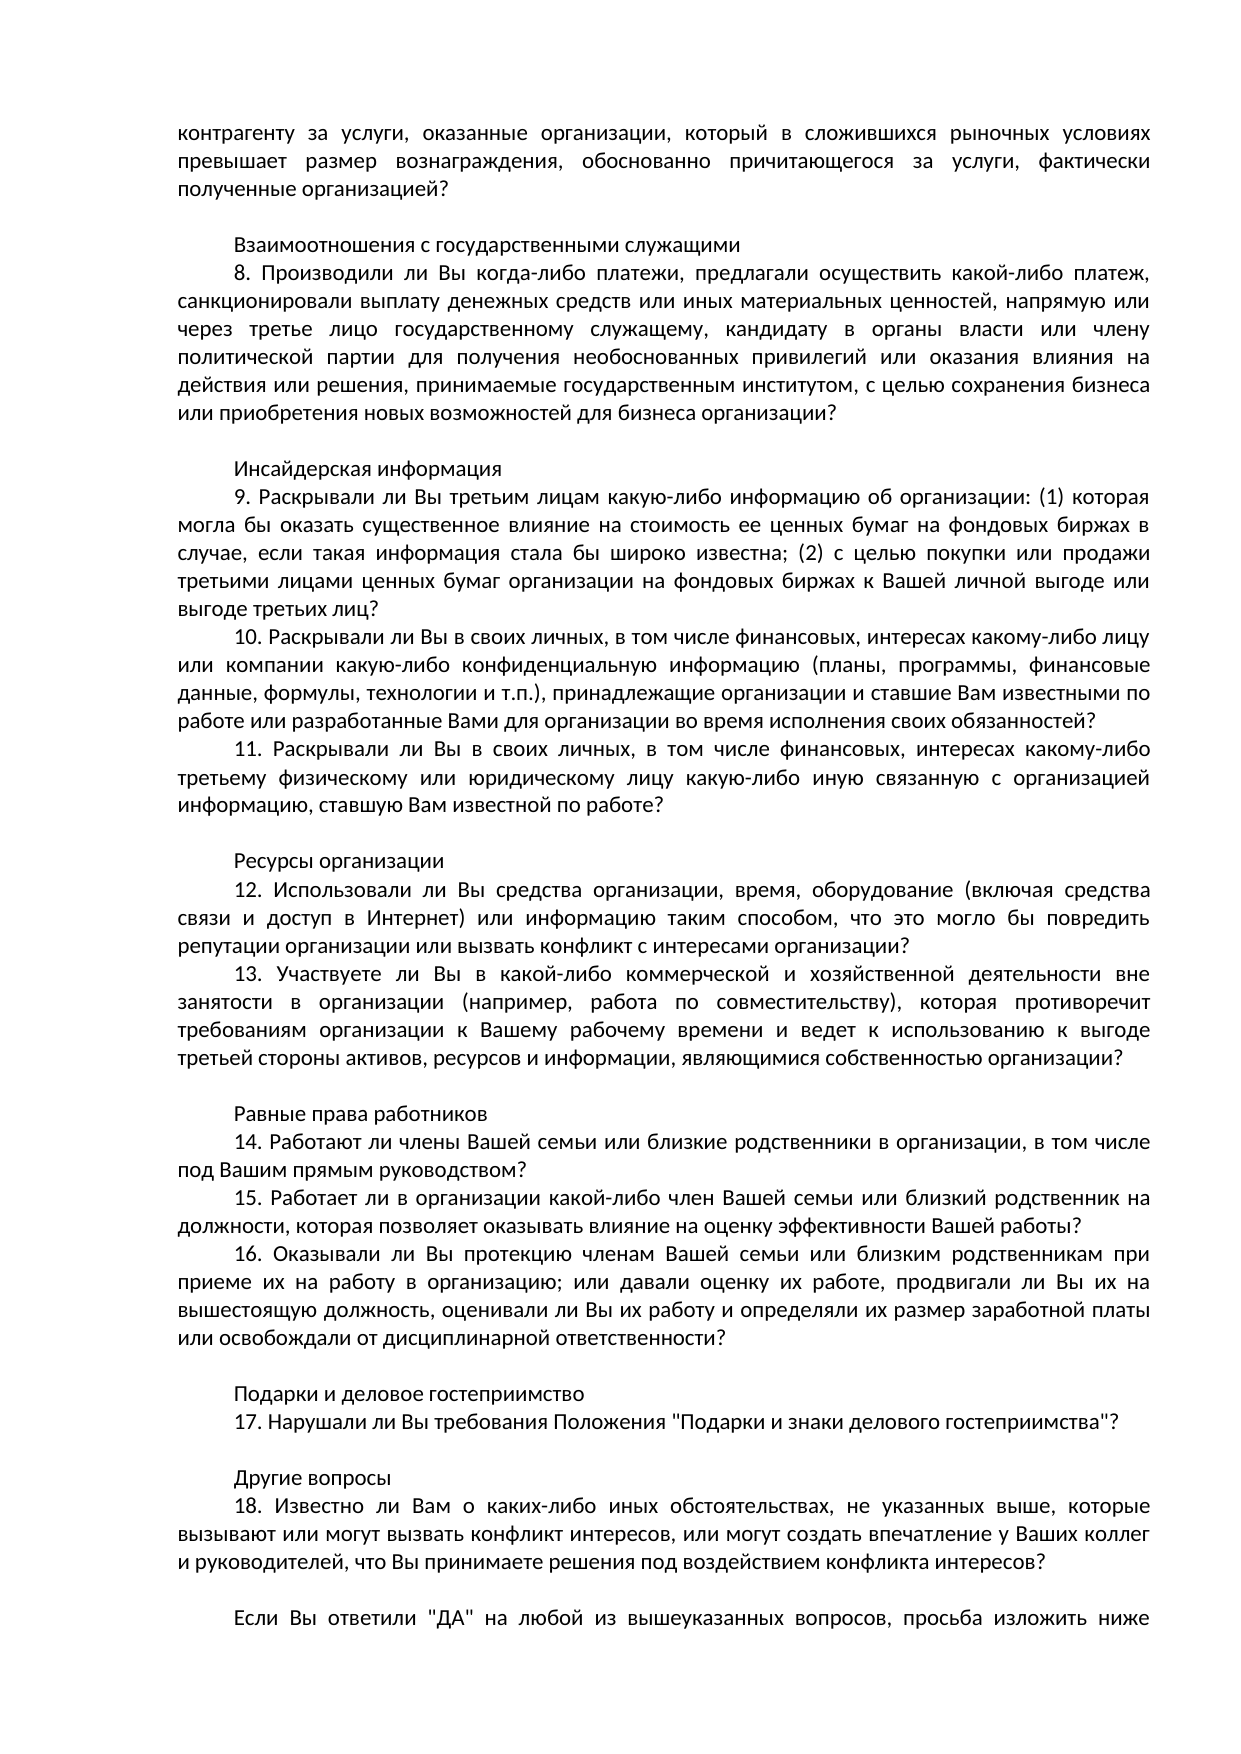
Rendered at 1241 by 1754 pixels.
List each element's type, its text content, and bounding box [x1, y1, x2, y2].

text 8. Производили ли Вы когда-либо платежи, предлагали осуществить какой-либо платеж, санкционировали выплату денежных средств или иных материальных ценностей, напрямую или через третье лицо государственному служащему, кандидату в органы власти или члену политической партии для получения необоснованных привилегий или оказания влияния на действия или решения, принимаемые государственным институтом, с целью сохранения бизнеса или приобретения новых возможностей для бизнеса организации? [177, 258, 1152, 426]
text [177, 118, 1152, 202]
text 10. Раскрывали ли Вы в своих личных, в том числе финансовых, интересах какому-либо лицу или компании какую-либо конфиденциальную информацию (планы, программы, финансовые данные, формулы, технологии и т.п.), принадлежащие организации и ставшие Вам известными по работе или разработанные Вами для организации во время исполнения своих обязанностей? [177, 622, 1152, 734]
text 11. Раскрывали ли Вы в своих личных, в том числе финансовых, интересах какому-либо третьему физическому или юридическому лицу какую-либо иную связанную с организацией информацию, ставшую Вам известной по работе? [177, 734, 1152, 819]
text Взаимоотношения с государственными служащими [177, 230, 1152, 258]
text Другие вопросы [177, 1463, 1152, 1491]
text 14. Работают ли члены Вашей семьи или близкие родственники в организации, в том числе под Вашим прямым руководством? [177, 1127, 1152, 1183]
text 13. Участвуете ли Вы в какой-либо коммерческой и хозяйственной деятельности вне занятости в организации (например, работа по совместительству), которая противоречит требованиям организации к Вашему рабочему времени и ведет к использованию к выгоде третьей стороны активов, ресурсов и информации, являющимися собственностью организации? [177, 959, 1152, 1071]
text 9. Раскрывали ли Вы третьим лицам какую-либо информацию об организации: (1) которая могла бы оказать существенное влияние на стоимость ее ценных бумаг на фондовых биржах в случае, если такая информация стала бы широко известна; (2) с целью покупки или продажи третьими лицами ценных бумаг организации на фондовых биржах к Вашей личной выгоде или выгоде третьих лиц? [177, 482, 1152, 622]
text Подарки и деловое гостеприимство [177, 1379, 1152, 1407]
text 15. Работает ли в организации какой-либо член Вашей семьи или близкий родственник на должности, которая позволяет оказывать влияние на оценку эффективности Вашей работы? [177, 1183, 1152, 1239]
text 17. Нарушали ли Вы требования Положения "Подарки и знаки делового гостеприимства"? [177, 1407, 1152, 1435]
text Инсайдерская информация [177, 454, 1152, 482]
text 16. Оказывали ли Вы протекцию членам Вашей семьи или близким родственникам при приеме их на работу в организацию; или давали оценку их работе, продвигали ли Вы их на вышестоящую должность, оценивали ли Вы их работу и определяли их размер заработной платы или освобождали от дисциплинарной ответственности? [177, 1239, 1152, 1351]
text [177, 1603, 1152, 1631]
text 12. Использовали ли Вы средства организации, время, оборудование (включая средства связи и доступ в Интернет) или информацию таким способом, что это могло бы повредить репутации организации или вызвать конфликт с интересами организации? [177, 875, 1152, 959]
text Ресурсы организации [177, 847, 1152, 875]
text 18. Известно ли Вам о каких-либо иных обстоятельствах, не указанных выше, которые вызывают или могут вызвать конфликт интересов, или могут создать впечатление у Ваших коллег и руководителей, что Вы принимаете решения под воздействием конфликта интересов? [177, 1491, 1152, 1575]
text Равные права работников [177, 1099, 1152, 1127]
